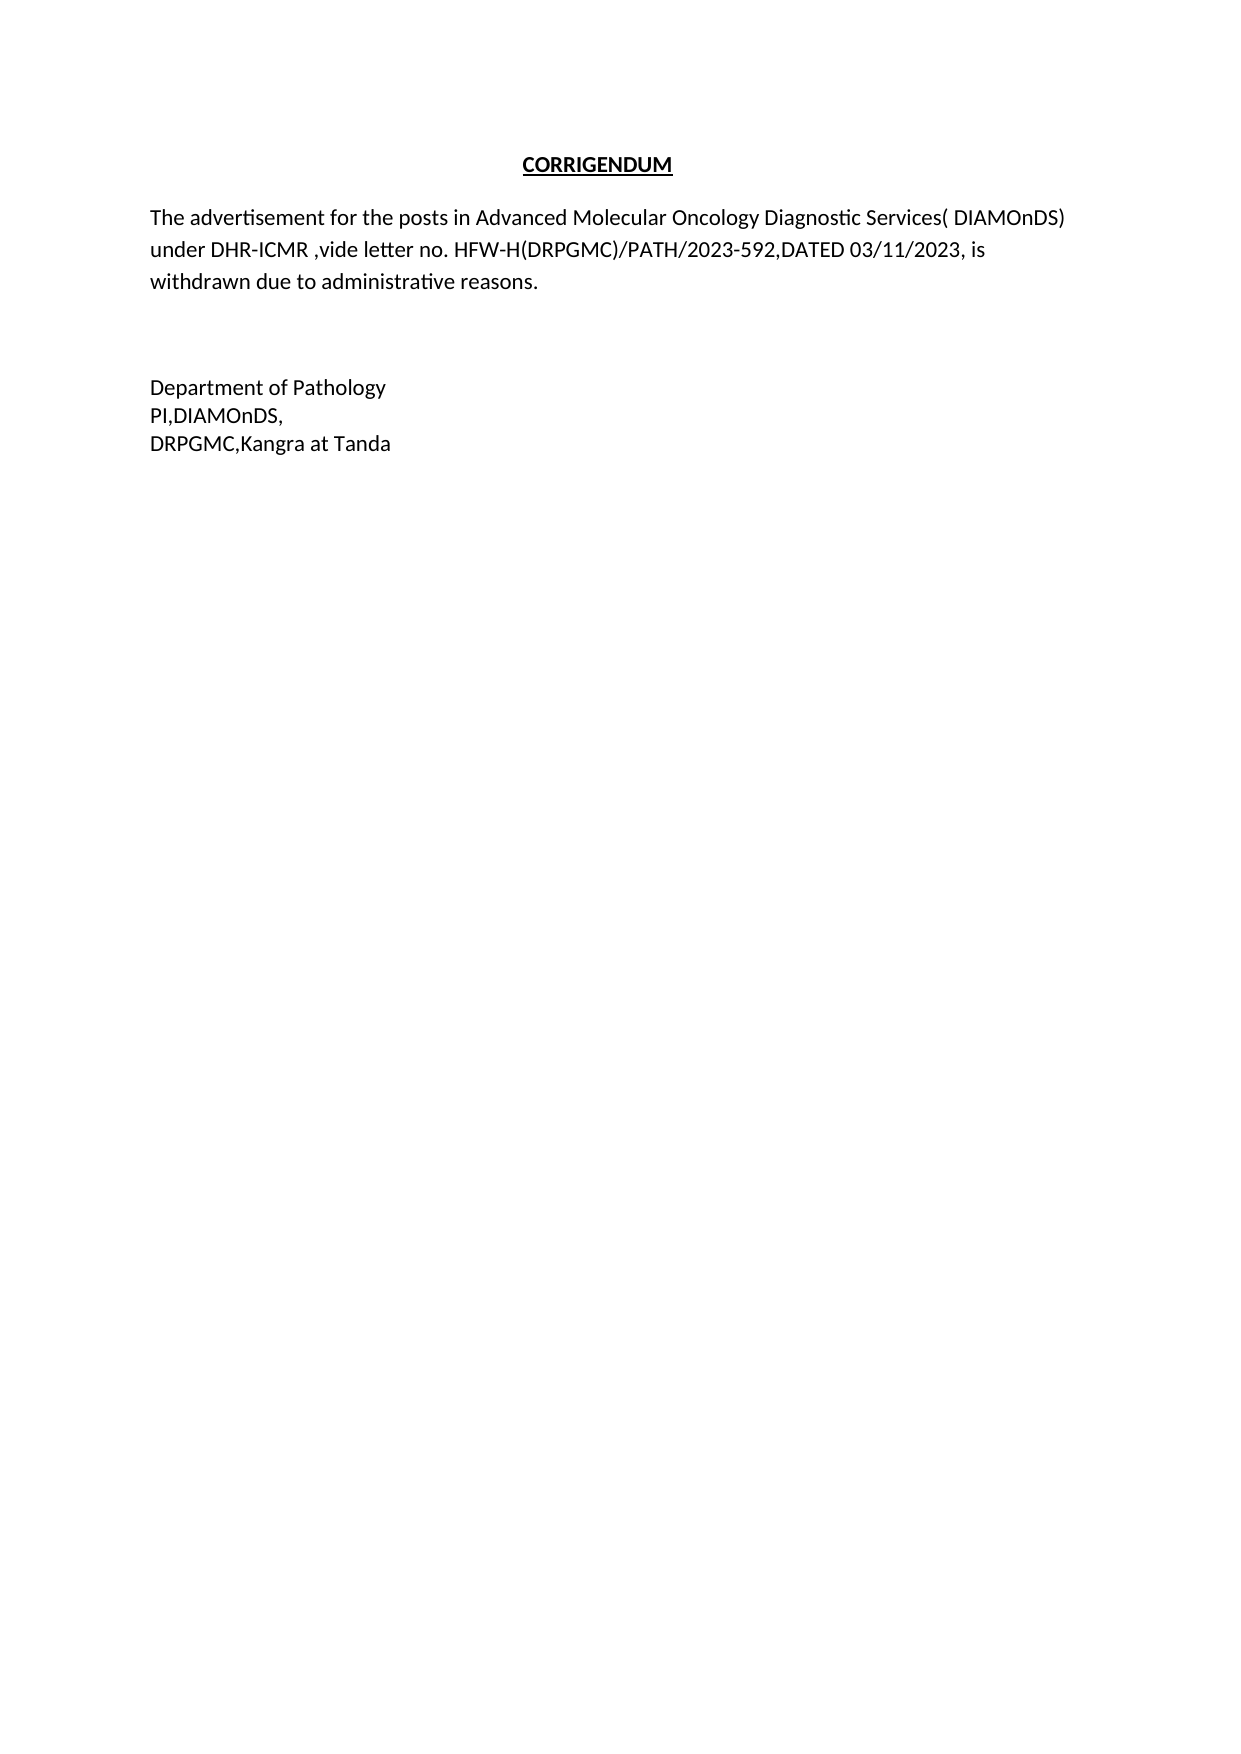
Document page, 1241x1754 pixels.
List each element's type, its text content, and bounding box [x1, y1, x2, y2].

text The advertisement for the posts in Advanced Molecular Oncology Diagnostic Services( DIAMOnDS) under DHR-ICMR ,vide letter no. HFW-H(DRPGMC)/PATH/2023-592,DATED 03/11/2023, is withdrawn due to administrative reasons. [150, 203, 1090, 295]
text CORRIGENDUM [150, 150, 1090, 178]
text DRPGMC,Kangra at Tanda [150, 429, 1090, 457]
text PI,DIAMOnDS, [150, 401, 1090, 429]
text Department of Pathology [150, 373, 1090, 401]
